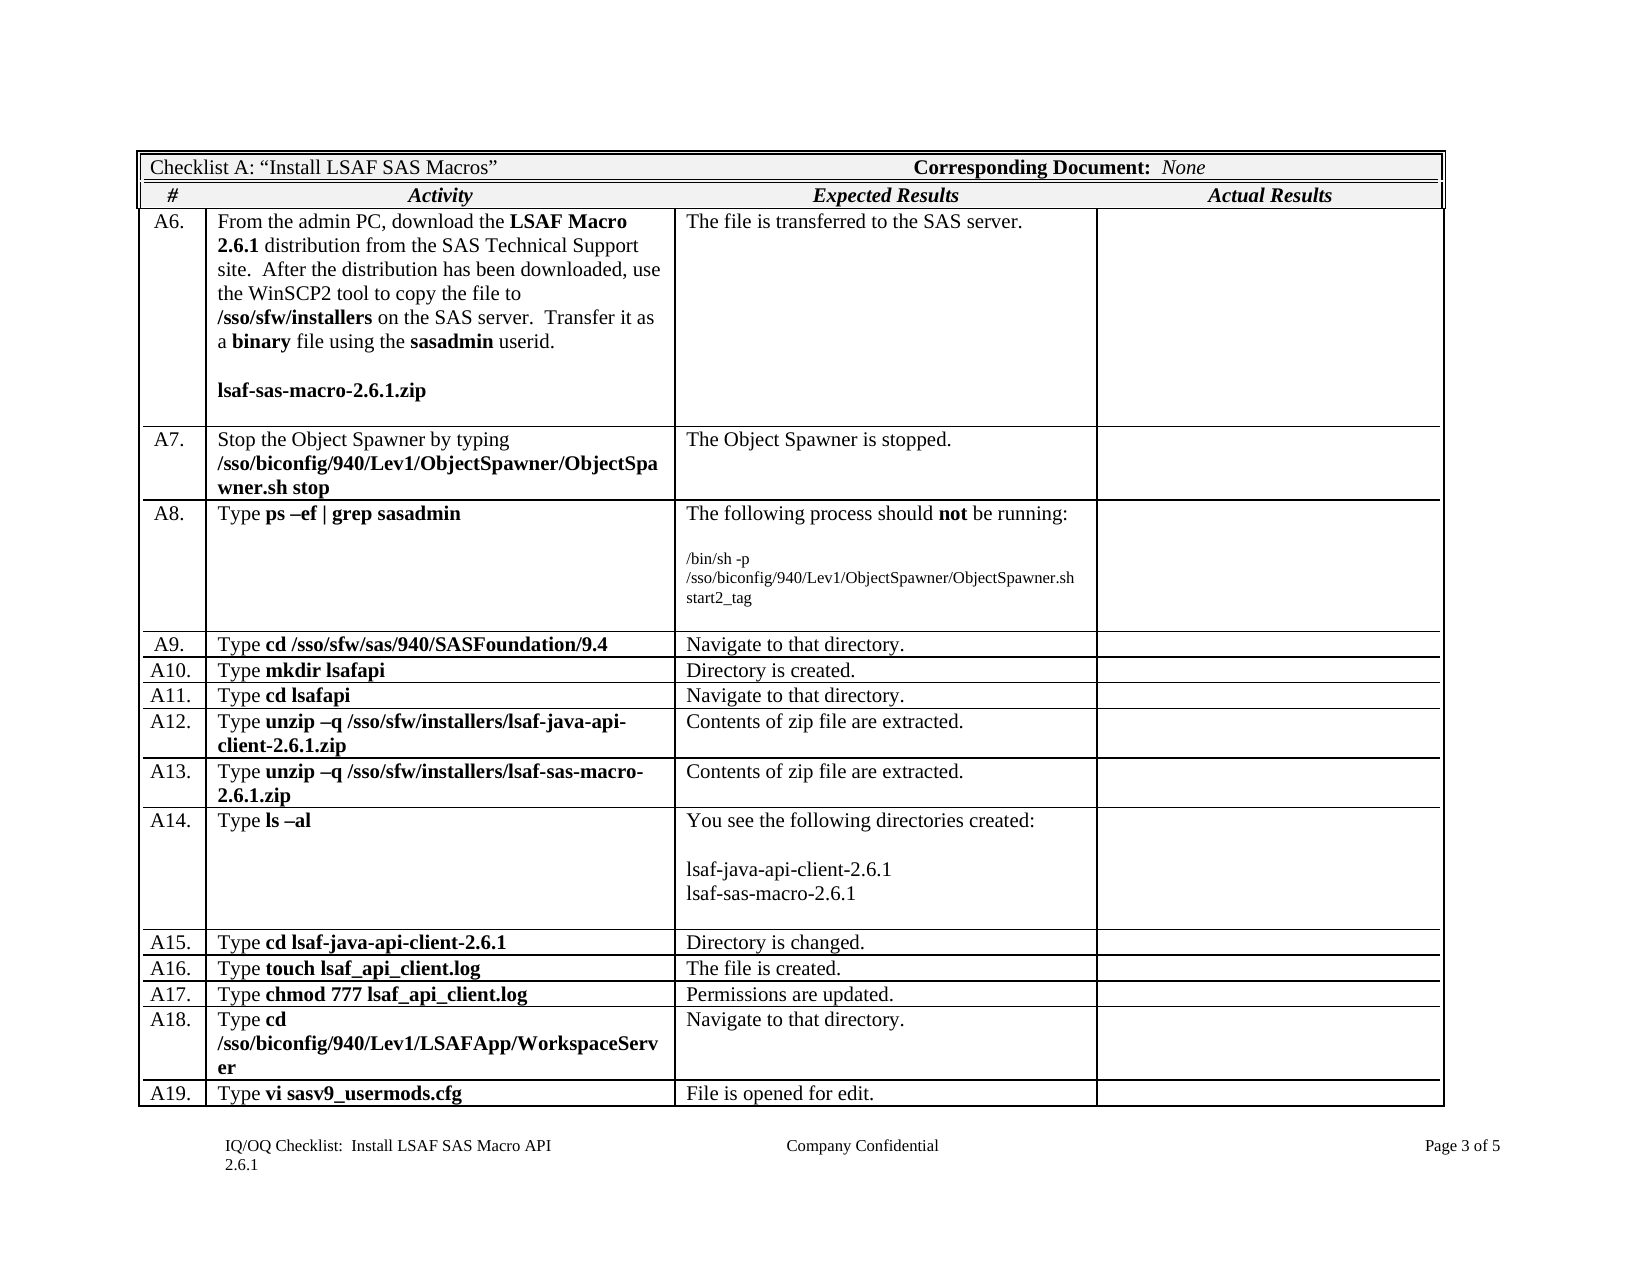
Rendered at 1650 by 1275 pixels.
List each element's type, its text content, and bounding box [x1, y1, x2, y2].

table_cell Expected Results [675, 183, 1097, 207]
table_cell Navigate to that directory. [676, 632, 1096, 656]
table_cell Type ls –al [207, 808, 674, 929]
table_cell [140, 929, 205, 954]
table_cell Directory is changed. [676, 930, 1096, 954]
table_cell Type unzip –q /sso/sfw/installers/lsaf-java-api-client-2.6.1.zip [207, 709, 674, 757]
table_cell [1098, 954, 1443, 980]
table_cell Type cd lsafapi [207, 683, 674, 707]
table_cell Permissions are updated. [676, 982, 1096, 1006]
table_cell [140, 757, 205, 807]
table_cell Type cd lsaf-java-api-client-2.6.1 [207, 930, 674, 954]
table_cell [140, 682, 205, 707]
table_cell [140, 707, 205, 757]
table_cell Contents of zip file are extracted. [676, 709, 1096, 757]
table_cell [140, 209, 205, 426]
table_cell Type unzip –q /sso/sfw/installers/lsaf-sas-macro-2.6.1.zip [207, 759, 674, 807]
table_cell [1098, 929, 1443, 954]
table_cell [1098, 757, 1443, 807]
table_cell Stop the Object Spawner by typing /sso/biconfig/940/Lev1/ObjectSpawner/ObjectSpawner.sh stop [207, 427, 674, 499]
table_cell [676, 209, 1096, 426]
table_cell [1098, 807, 1443, 929]
table_cell [1098, 707, 1443, 757]
table_cell [1098, 426, 1443, 499]
table_cell [1098, 631, 1443, 656]
table_cell From the admin PC, download the LSAF Macro 2.6.1 distribution from the SAS Technical Support site. After the distribution has been downloaded, use the WinSCP2 tool to copy the file to /sso/sfw/installers on the SAS server. Transfer it as a binary file using the sasadmin userid. lsaf-sas-macro-2.6.1.zip [207, 209, 674, 426]
table_cell Type chmod 777 lsaf_api_client.log [207, 982, 674, 1006]
table_cell Directory is created. [676, 658, 1096, 682]
table_cell [140, 1079, 205, 1105]
table_cell Activity [206, 183, 675, 207]
table_cell Type mkdir lsafapi [207, 658, 674, 682]
table_cell Contents of zip file are extracted. [676, 759, 1096, 807]
table_cell The Object Spawner is stopped. [676, 427, 1096, 499]
table_header Corresponding Document: None [675, 155, 1441, 179]
table_cell [140, 980, 205, 1006]
table_cell [1098, 499, 1443, 631]
table_cell [1098, 682, 1443, 707]
table_cell Type cd /sso/sfw/sas/940/SASFoundation/9.4 [207, 632, 674, 656]
table_cell File is opened for edit. [676, 1081, 1096, 1105]
table_cell Navigate to that directory. [676, 683, 1096, 707]
table_cell Navigate to that directory. [676, 1007, 1096, 1079]
table_cell [140, 954, 205, 980]
table_cell Type cd /sso/biconfig/940/Lev1/LSAFApp/WorkspaceServer [207, 1007, 674, 1079]
table_cell [1098, 656, 1443, 682]
table_cell Actual Results [1097, 179, 1444, 207]
table_cell Type vi sasv9_usermods.cfg [207, 1081, 674, 1105]
table_cell [140, 1006, 205, 1079]
table_cell [140, 499, 205, 631]
table_cell [140, 656, 205, 682]
table_header Checklist A: “Install LSAF SAS Macros” [141, 155, 675, 179]
table_cell Type ps –ef | grep sasadmin [207, 501, 674, 631]
table_cell [140, 426, 205, 499]
table_cell [1098, 209, 1443, 426]
table_cell # [139, 179, 206, 207]
table_cell [1098, 1006, 1443, 1079]
table_cell You see the following directories created: lsaf-java-api-client-2.6.1 lsaf-sas-macro-2.6.1 [676, 808, 1096, 929]
table_cell The file is created. [676, 956, 1096, 980]
table_cell [140, 631, 205, 656]
table_cell The following process should not be running: /bin/sh -p /sso/biconfig/940/Lev1/ObjectSpawner/ObjectSpawner.sh start2_tag [676, 501, 1096, 631]
table_cell [140, 807, 205, 929]
table_cell Type touch lsaf_api_client.log [207, 956, 674, 980]
table_cell [1098, 980, 1443, 1006]
table_cell [1098, 1079, 1443, 1105]
